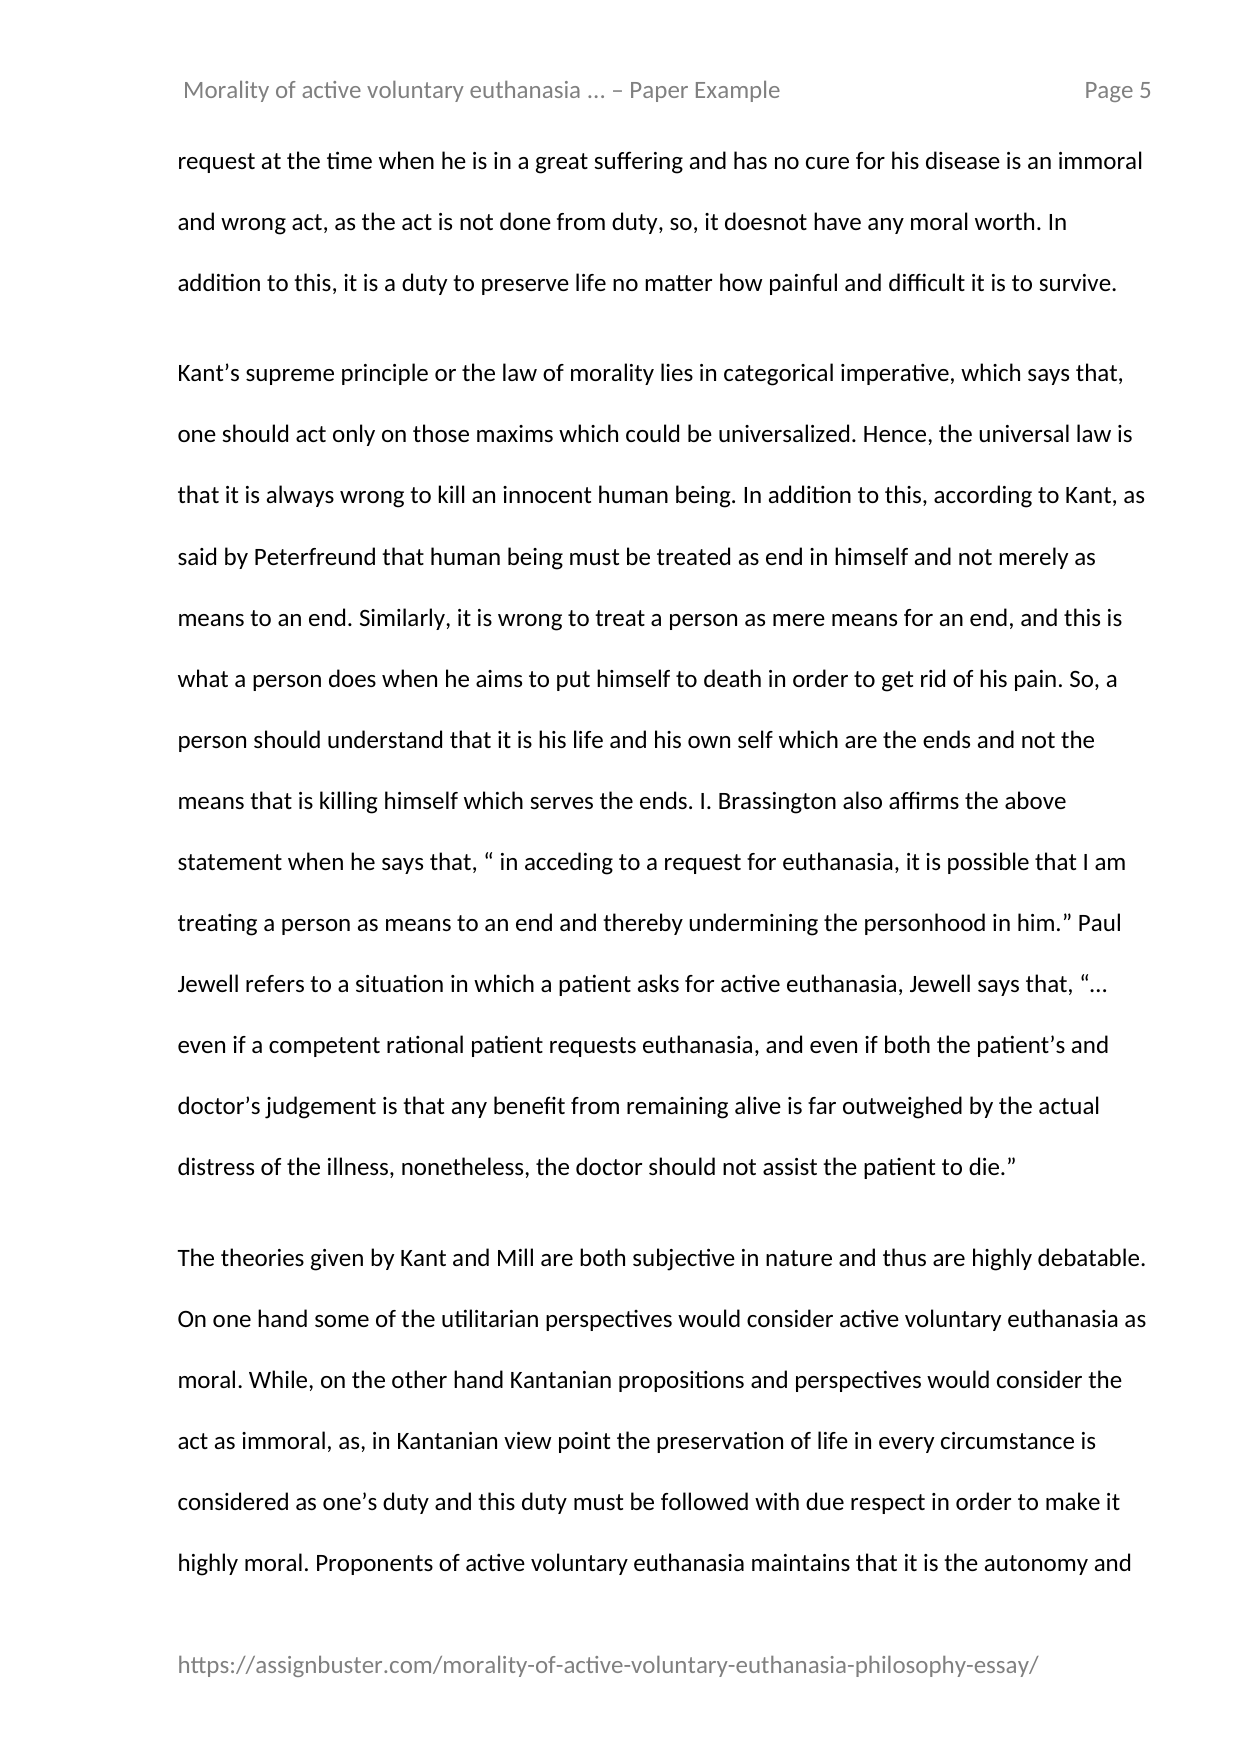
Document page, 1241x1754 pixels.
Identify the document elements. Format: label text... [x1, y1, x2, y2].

text Kant’s supreme principle or the law of morality lies in categorical imperative, which says that, one should act only on those maxims which could be universalized. Hence, the universal law is that it is always wrong to kill an innocent human being. In addition to this, according to Kant, as said by Peterfreund that human being must be treated as end in himself and not merely as means to an end. Similarly, it is wrong to treat a person as mere means for an end, and this is what a person does when he aims to put himself to death in order to get rid of his pain. So, a person should understand that it is his life and his own self which are the ends and not the means that is killing himself which serves the ends. I. Brassington also affirms the above statement when he says that, “ in acceding to a request for euthanasia, it is possible that I am treating a person as means to an end and thereby undermining the personhood in him.” Paul Jewell refers to a situation in which a patient asks for active euthanasia, Jewell says that, “…even if a competent rational patient requests euthanasia, and even if both the patient’s and doctor’s judgement is that any benefit from remaining alive is far outweighed by the actual distress of the illness, nonetheless, the doctor should not assist the patient to die.” [177, 358, 1152, 1182]
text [177, 145, 1152, 298]
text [177, 1242, 1152, 1577]
